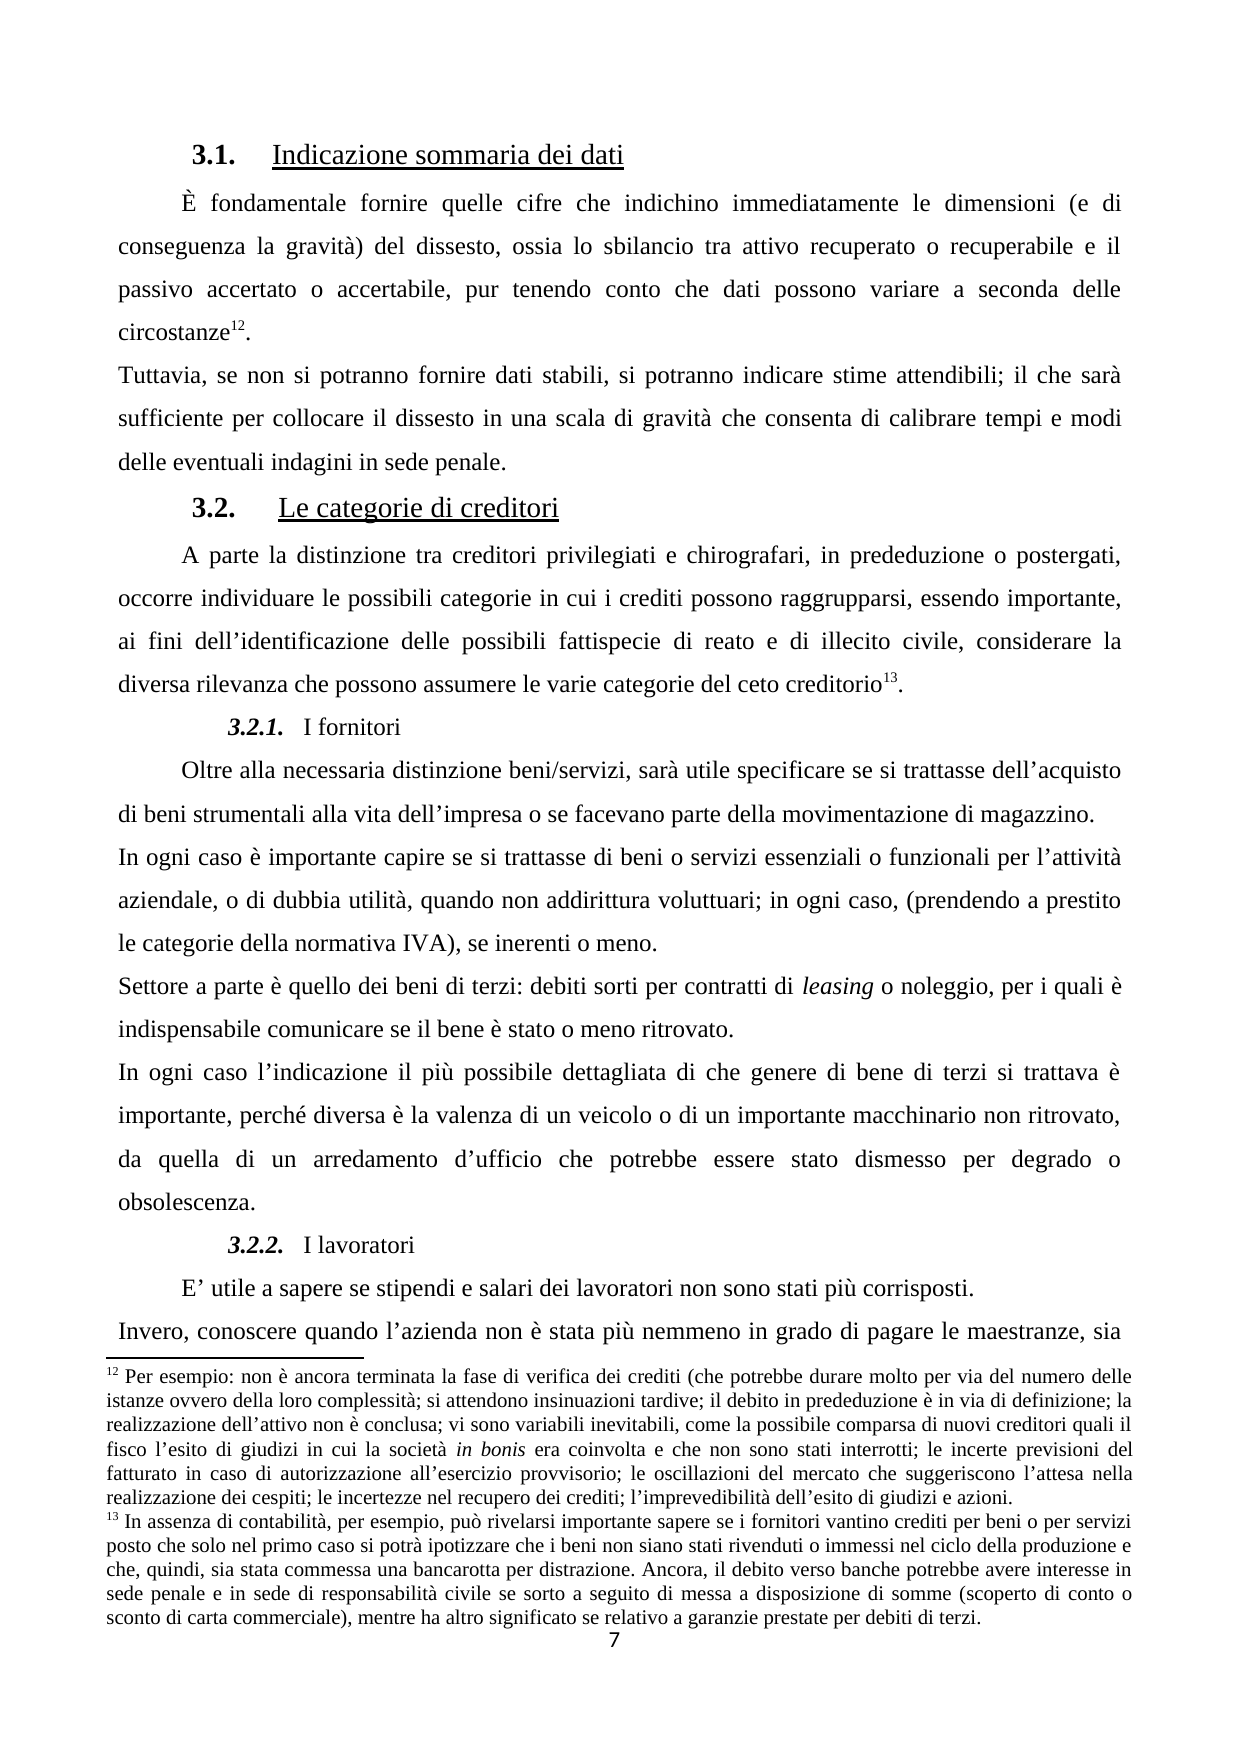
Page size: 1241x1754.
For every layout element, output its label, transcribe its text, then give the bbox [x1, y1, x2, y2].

text In ogni caso è importante capire se si trattasse di beni o servizi essenziali o funzionali per l’attività aziendale, o di dubbia utilità, quando non addirittura voluttuari; in ogni caso, (prendendo a prestito le categorie della normativa IVA), se inerenti o meno. [118, 842, 1122, 957]
subtitle I lavoratori [228, 1230, 1134, 1259]
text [118, 1316, 1122, 1345]
text Oltre alla necessaria distinzione beni/servizi, sarà utile specificare se si trattasse dell’acquisto di beni strumentali alla vita dell’impresa o se facevano parte della movimentazione di magazzino. [118, 756, 1122, 827]
text E’ utile a sapere se stipendi e salari dei lavoratori non sono stati più corrisposti. [118, 1273, 1122, 1302]
subtitle I fornitori [228, 712, 1134, 741]
text In ogni caso l’indicazione il più possibile dettagliata di che genere di bene di terzi si trattava è importante, perché diversa è la valenza di un veicolo o di un importante macchinario non ritrovato, da quella di un arredamento d’ufficio che potrebbe essere stato dismesso per degrado o obsolescenza. [118, 1057, 1122, 1216]
subtitle Le categorie di creditori [192, 490, 1134, 523]
text Tuttavia, se non si potranno fornire dati stabili, si potranno indicare stime attendibili; il che sarà sufficiente per collocare il dissesto in una scala di gravità che consenta di calibrare tempi e modi delle eventuali indagini in sede penale. [118, 360, 1122, 475]
text A parte la distinzione tra creditori privilegiati e chirografari, in prededuzione o postergati, occorre individuare le possibili categorie in cui i crediti possono raggrupparsi, essendo importante, ai fini dell’identificazione delle possibili fattispecie di reato e di illecito civile, considerare la diversa rilevanza che possono assumere le varie categorie del ceto creditorio. [118, 540, 1123, 698]
text È fondamentale fornire quelle cifre che indichino immediatamente le dimensioni (e di conseguenza la gravità) del dissesto, ossia lo sbilancio tra attivo recuperato o recuperabile e il passivo accertato o accertabile, pur tenendo conto che dati possono variare a seconda delle circostanze. [118, 188, 1122, 346]
subtitle Indicazione sommaria dei dati [192, 137, 1134, 171]
text Settore a parte è quello dei beni di terzi: debiti sorti per contratti di leasing o noleggio, per i quali è indispensabile comunicare se il bene è stato o meno ritrovato. [118, 971, 1122, 1043]
